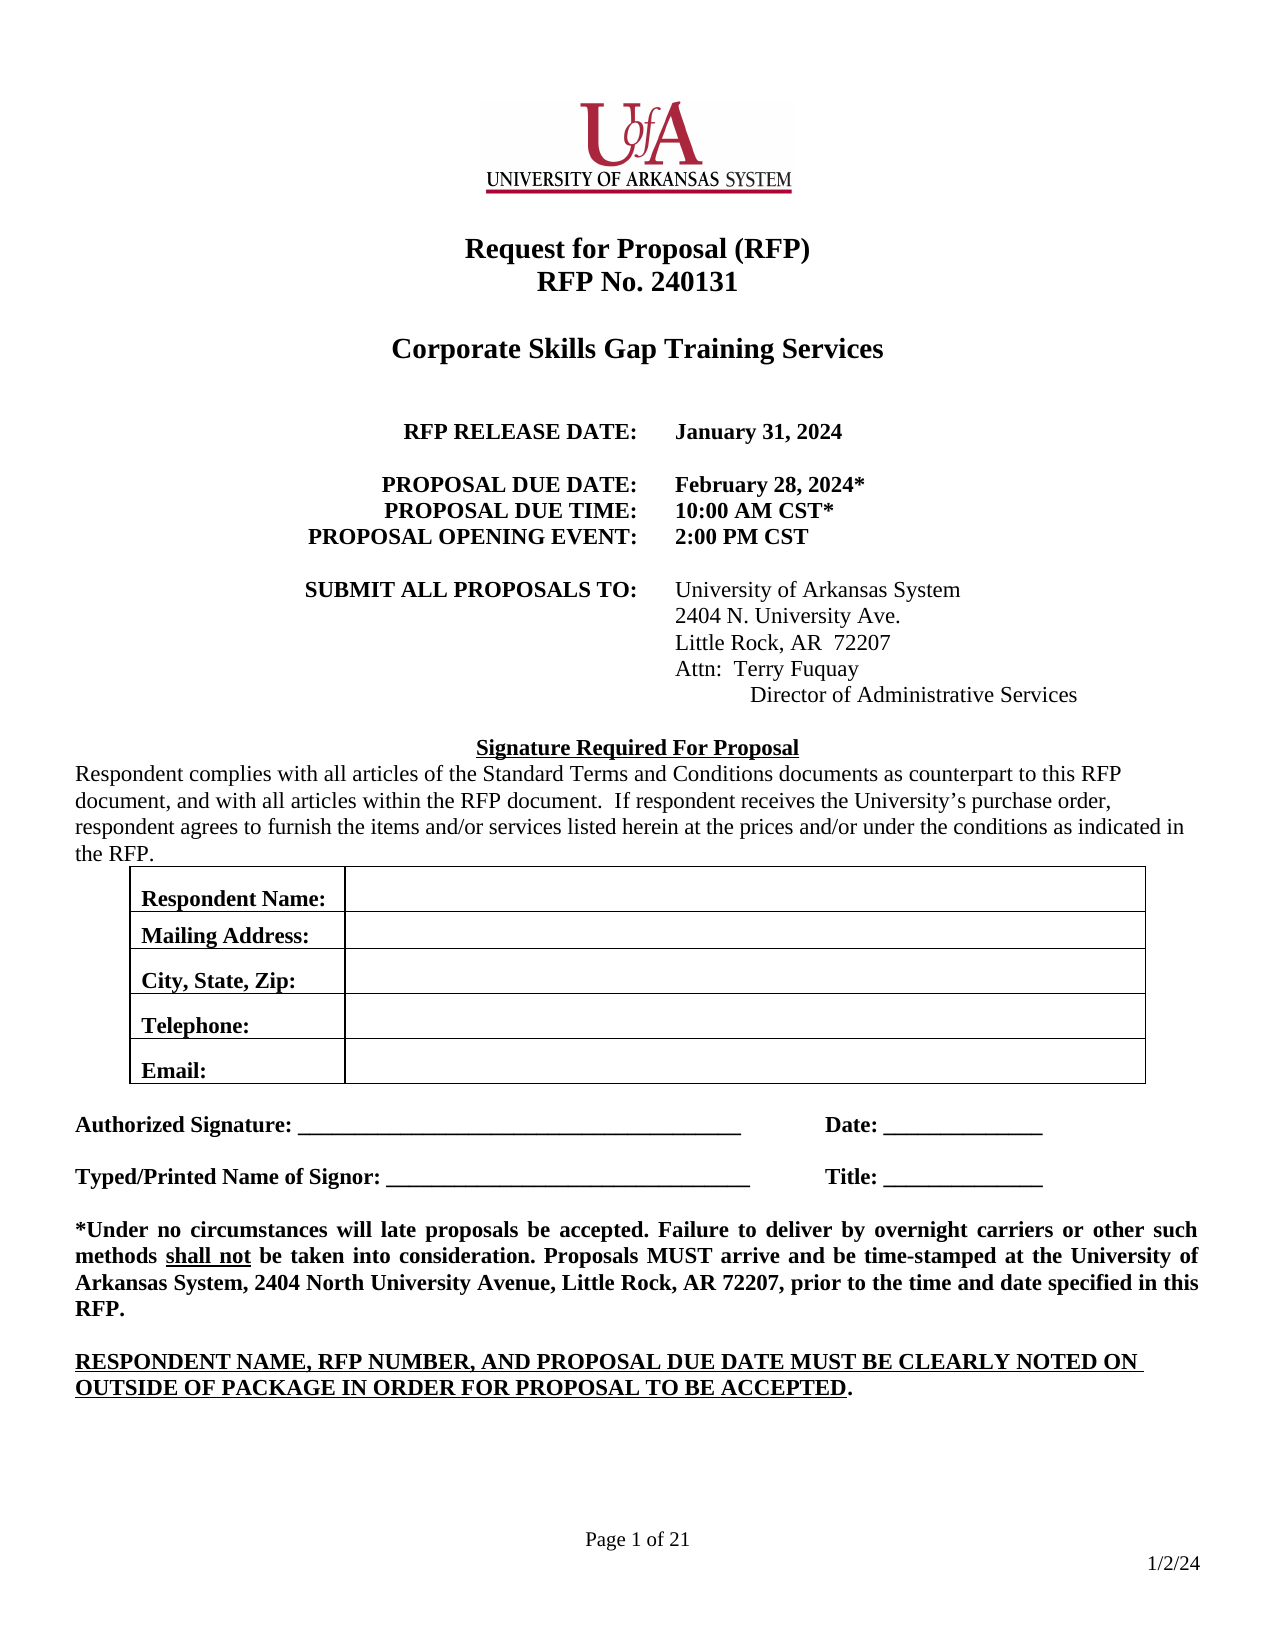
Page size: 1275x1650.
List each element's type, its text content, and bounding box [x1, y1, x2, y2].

text RFP No. 240131 [75, 264, 1200, 298]
text Respondent complies with all articles of the Standard Terms and Conditions documents as counterpart to this RFP document, and with all articles within the RFP document. If respondent receives the University’s purchase order, respondent agrees to furnish the items and/or services listed herein at the prices and/or under the conditions as indicated in the RFP. [75, 761, 1200, 866]
table_header Respondent Name: [131, 867, 344, 911]
text RESPONDENT NAME, RFP NUMBER, AND PROPOSAL DUE DATE MUST BE CLEARLY NOTED ON OUTSIDE OF PACKAGE IN ORDER FOR PROPOSAL TO BE ACCEPTED. [75, 1348, 1200, 1401]
text PROPOSAL DUE TIME: 10:00 AM CST* [75, 497, 1200, 523]
text RFP RELEASE DATE: January 31, 2024 [75, 418, 1200, 444]
table_cell City, State, Zip: [131, 949, 344, 993]
table_cell Email: [131, 1039, 344, 1083]
text Director of Administrative Services [75, 681, 1200, 708]
text Authorized Signature: _______________________________________ Date: ______________ [75, 1111, 1200, 1137]
table_cell Telephone: [131, 994, 344, 1038]
text *Under no circumstances will late proposals be accepted. Failure to deliver by overnight carriers or other such methods shall not be taken into consideration. Proposals MUST arrive and be time-stamped at the University of Arkansas System, 2404 North University Avenue, Little Rock, AR 72207, prior to the time and date specified in this RFP. [75, 1216, 1200, 1322]
text 2404 N. University Ave. [75, 602, 1200, 629]
text PROPOSAL OPENING EVENT: 2:00 PM CST [75, 523, 1200, 550]
text Little Rock, AR 72207 [75, 629, 1200, 655]
text Corporate Skills Gap Training Services [75, 332, 1200, 365]
table_cell [346, 994, 1145, 1038]
table_header [346, 867, 1145, 911]
text Request for Proposal (RFP) [75, 231, 1200, 264]
table_cell [346, 1039, 1145, 1083]
text Typed/Printed Name of Signor: ________________________________ Title: ______________ [75, 1163, 1200, 1190]
text Attn: Terry Fuquay [75, 655, 1200, 681]
text Signature Required For Proposal [75, 734, 1200, 761]
table_cell [346, 949, 1145, 993]
table_cell Mailing Address: [131, 912, 344, 948]
text PROPOSAL DUE DATE: February 28, 2024* [75, 471, 1200, 497]
table_cell [346, 912, 1145, 948]
text SUBMIT ALL PROPOSALS TO: University of Arkansas System [75, 576, 1200, 602]
